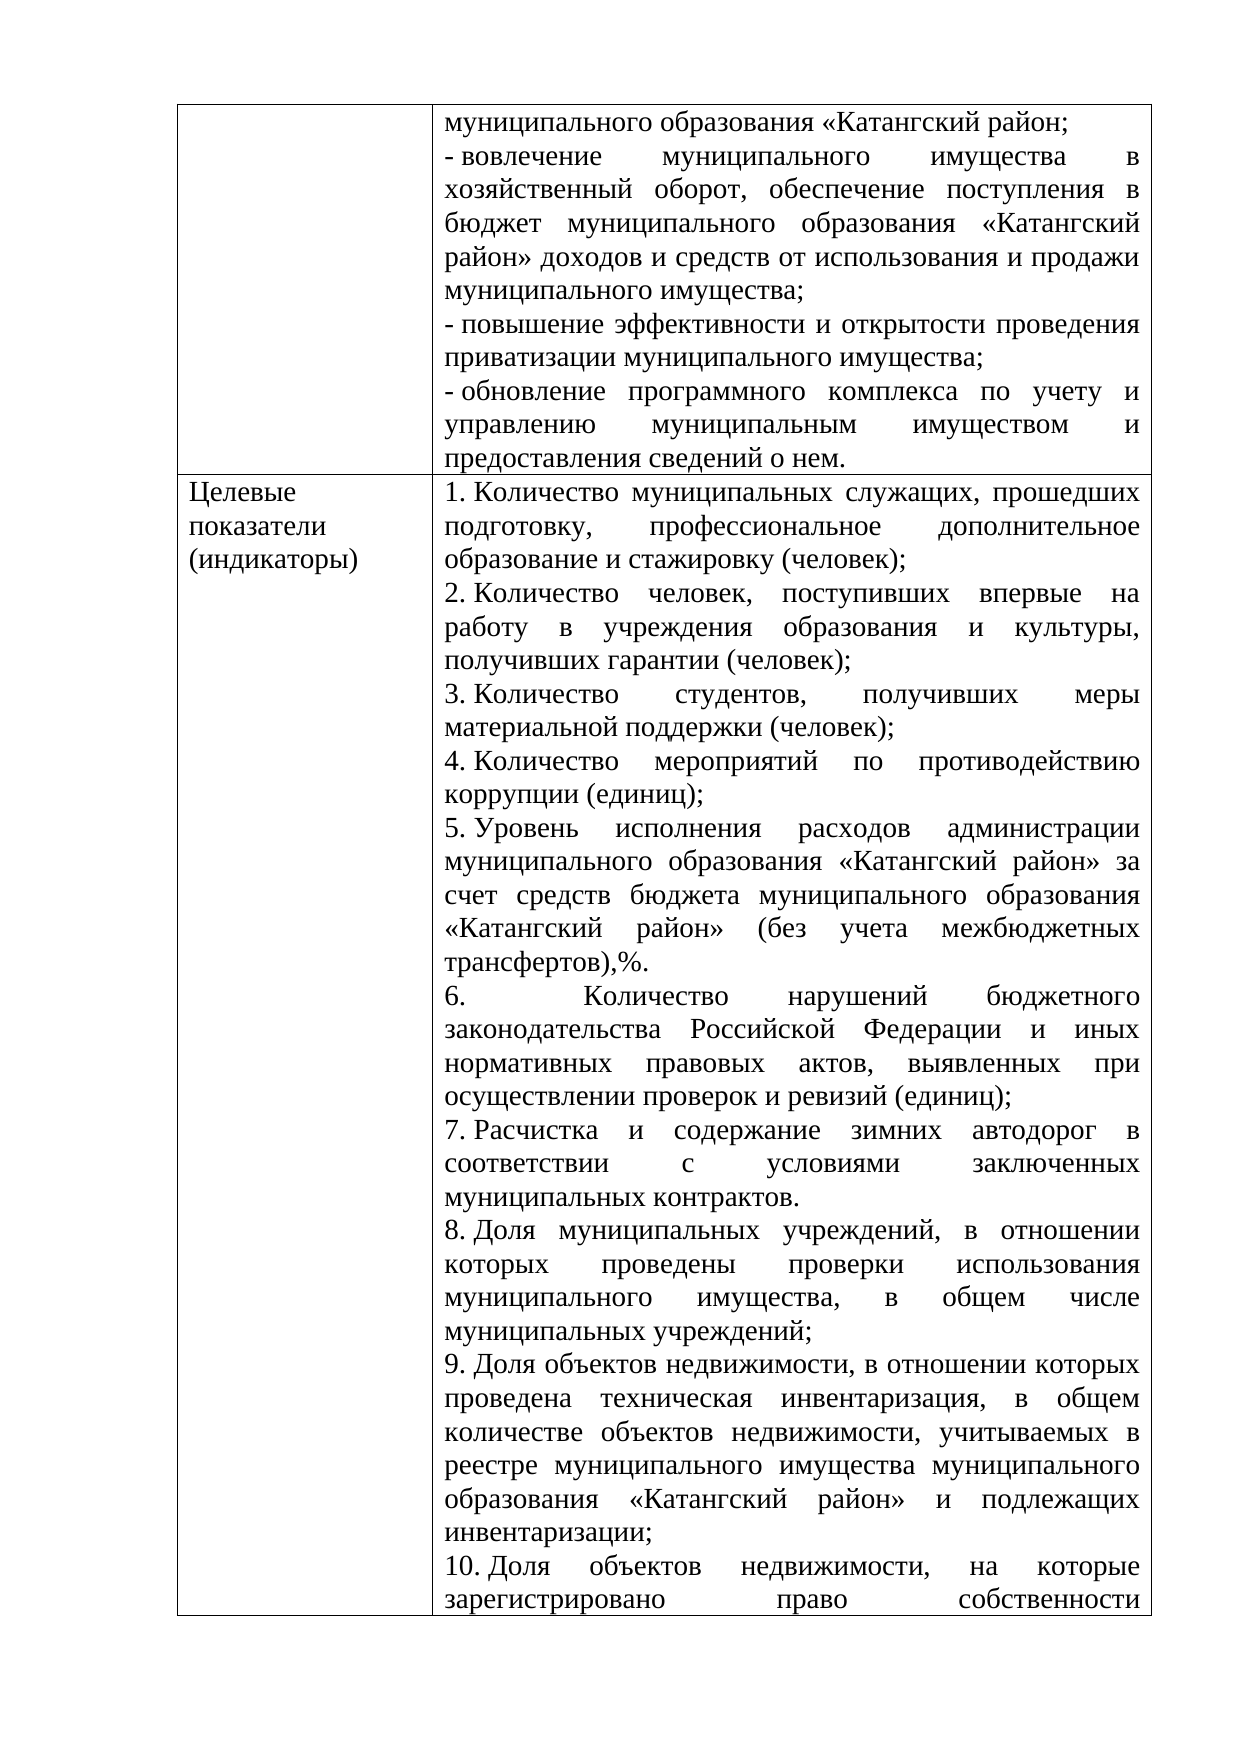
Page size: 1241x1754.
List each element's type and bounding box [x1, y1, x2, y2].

table_cell [178, 475, 432, 1615]
table_cell [178, 105, 432, 473]
table_cell [433, 475, 1151, 1615]
table_cell [433, 105, 1151, 473]
